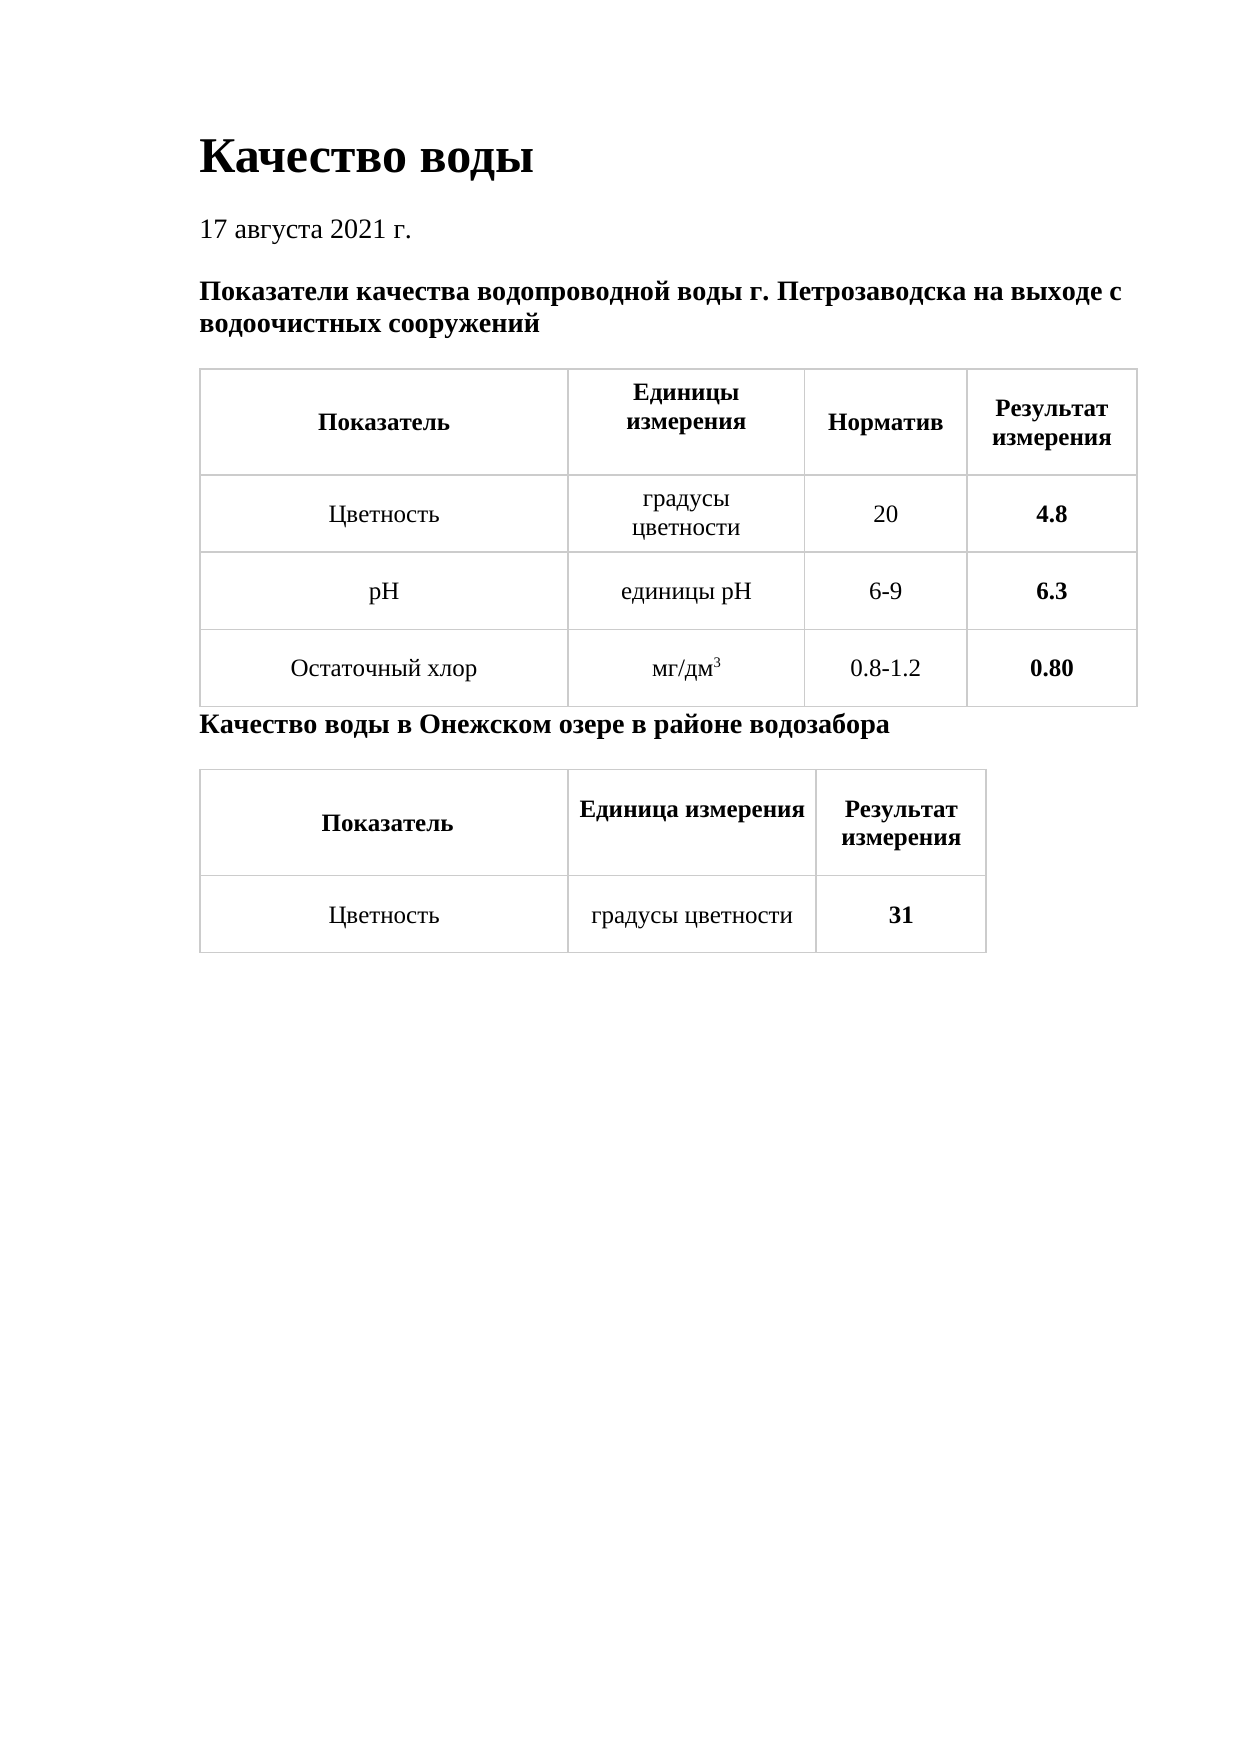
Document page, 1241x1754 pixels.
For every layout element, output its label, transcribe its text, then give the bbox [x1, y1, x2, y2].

table_header Качество воды 17 августа 2021 г. Показатели качества водопроводной воды г. Петрозаводска на выходе с водоочистных сооружений Качество воды в Онежском озере в районе водозабора [176, 118, 1197, 961]
